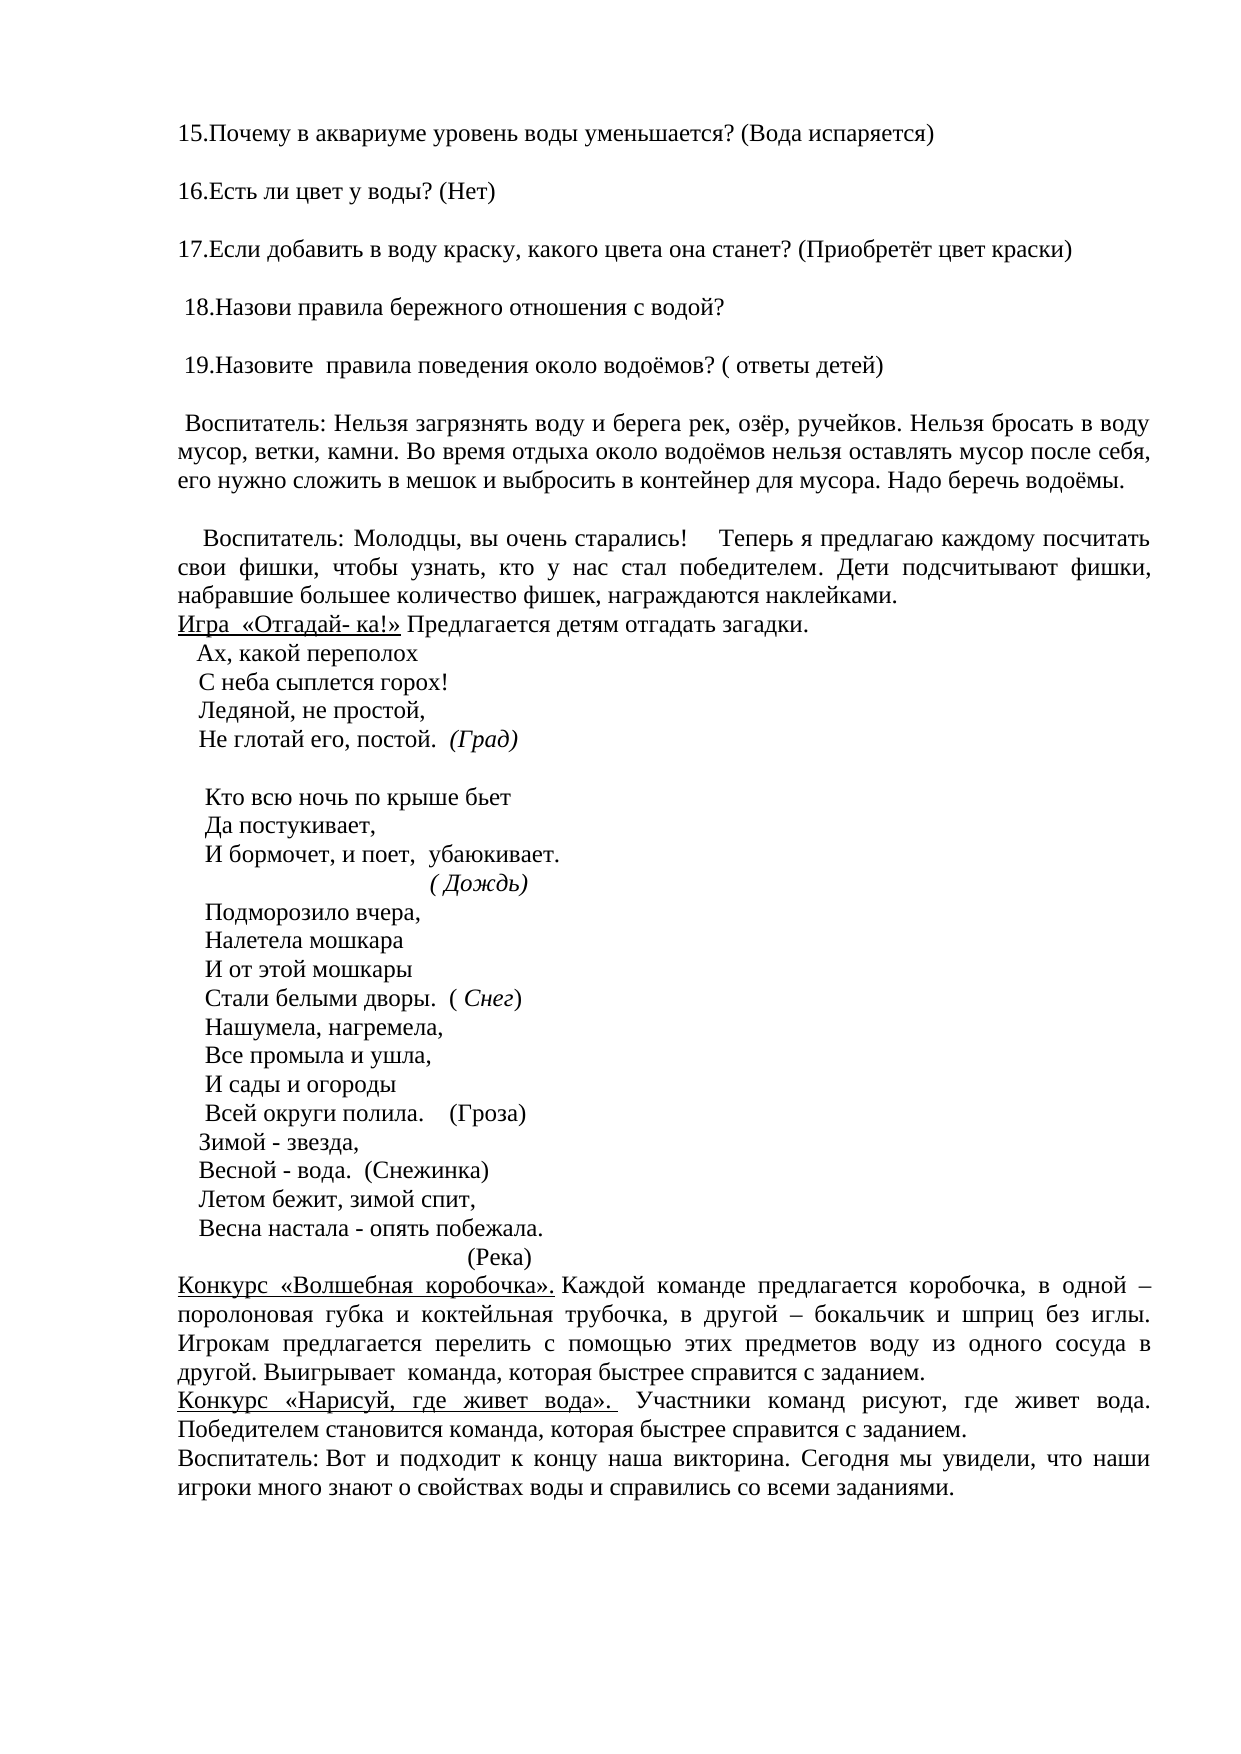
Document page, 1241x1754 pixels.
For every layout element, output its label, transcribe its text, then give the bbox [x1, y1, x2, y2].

text (Река) [192, 1242, 1122, 1271]
text Подморозило вчера, [192, 897, 1122, 926]
text Не глотай его, постой. (Град) [192, 724, 1122, 753]
text Конкурс «Нарисуй, где живет вода». Участники команд рисуют, где живет вода. Победителем становится команда, которая быстрее справится с заданием. [177, 1386, 1152, 1443]
text ( Дождь) [192, 868, 1122, 897]
text 16.Есть ли цвет у воды? (Нет) [177, 176, 1152, 205]
text 19.Назовите правила поведения около водоёмов? ( ответы детей) [177, 350, 1152, 378]
text Воспитатель: Вот и подходит к концу наша викторина. Сегодня мы увидели, что наши игроки много знают о свойствах воды и справились со всеми заданиями. [177, 1443, 1152, 1501]
text 18.Назови правила бережного отношения с водой? [177, 292, 1152, 321]
text Кто всю ночь по крыше бьет [192, 782, 1122, 811]
text Стали белыми дворы. ( Снег) [192, 983, 1122, 1012]
text Нашумела, нагремела, Все промыла и ушла, И сады и огороды Всей округи полила. (Гроза) [192, 1012, 1122, 1127]
text И бормочет, и поет, убаюкивает. [192, 839, 1122, 868]
text Летом бежит, зимой спит, Весна настала - опять побежала. [192, 1184, 1122, 1242]
text Игра «Отгадай- ка!» Предлагается детям отгадать загадки. [177, 609, 1152, 638]
text Да постукивает, [192, 811, 1122, 839]
text C неба сыплется горох! [192, 667, 1122, 696]
text И от этой мошкары [192, 954, 1122, 983]
text Ледяной, не простой, [192, 696, 1122, 724]
text Конкурс «Волшебная коробочка». Каждой команде предлагается коробочка, в одной – поролоновая губка и коктейльная трубочка, в другой – бокальчик и шприц без иглы. Игрокам предлагается перелить с помощью этих предметов воду из одного сосуда в другой. Выигрывает команда, которая быстрее справится с заданием. [177, 1271, 1152, 1386]
text Ах, какой переполох [177, 638, 1122, 667]
text 17.Если добавить в воду краску, какого цвета она станет? (Приобретёт цвет краски) [177, 234, 1152, 263]
text Зимой - звезда, Весной - вода. (Снежинка) [192, 1127, 1122, 1184]
text 15.Почему в аквариуме уровень воды уменьшается? (Вода испаряется) [177, 118, 1152, 147]
text Воспитатель: Молодцы, вы очень старались! Теперь я предлагаю каждому посчитать свои фишки, чтобы узнать, кто у нас стал победителем. Дети подсчитывают фишки, набравшие большее количество фишек, награждаются наклейками. [118, 523, 1152, 609]
text Налетела мошкара [192, 926, 1122, 954]
text Воспитатель: Нельзя загрязнять воду и берега рек, озёр, ручейков. Нельзя бросать в воду мусор, ветки, камни. Во время отдыха около водоёмов нельзя оставлять мусор после себя, его нужно сложить в мешок и выбросить в контейнер для мусора. Надо беречь водоёмы. [177, 408, 1152, 494]
